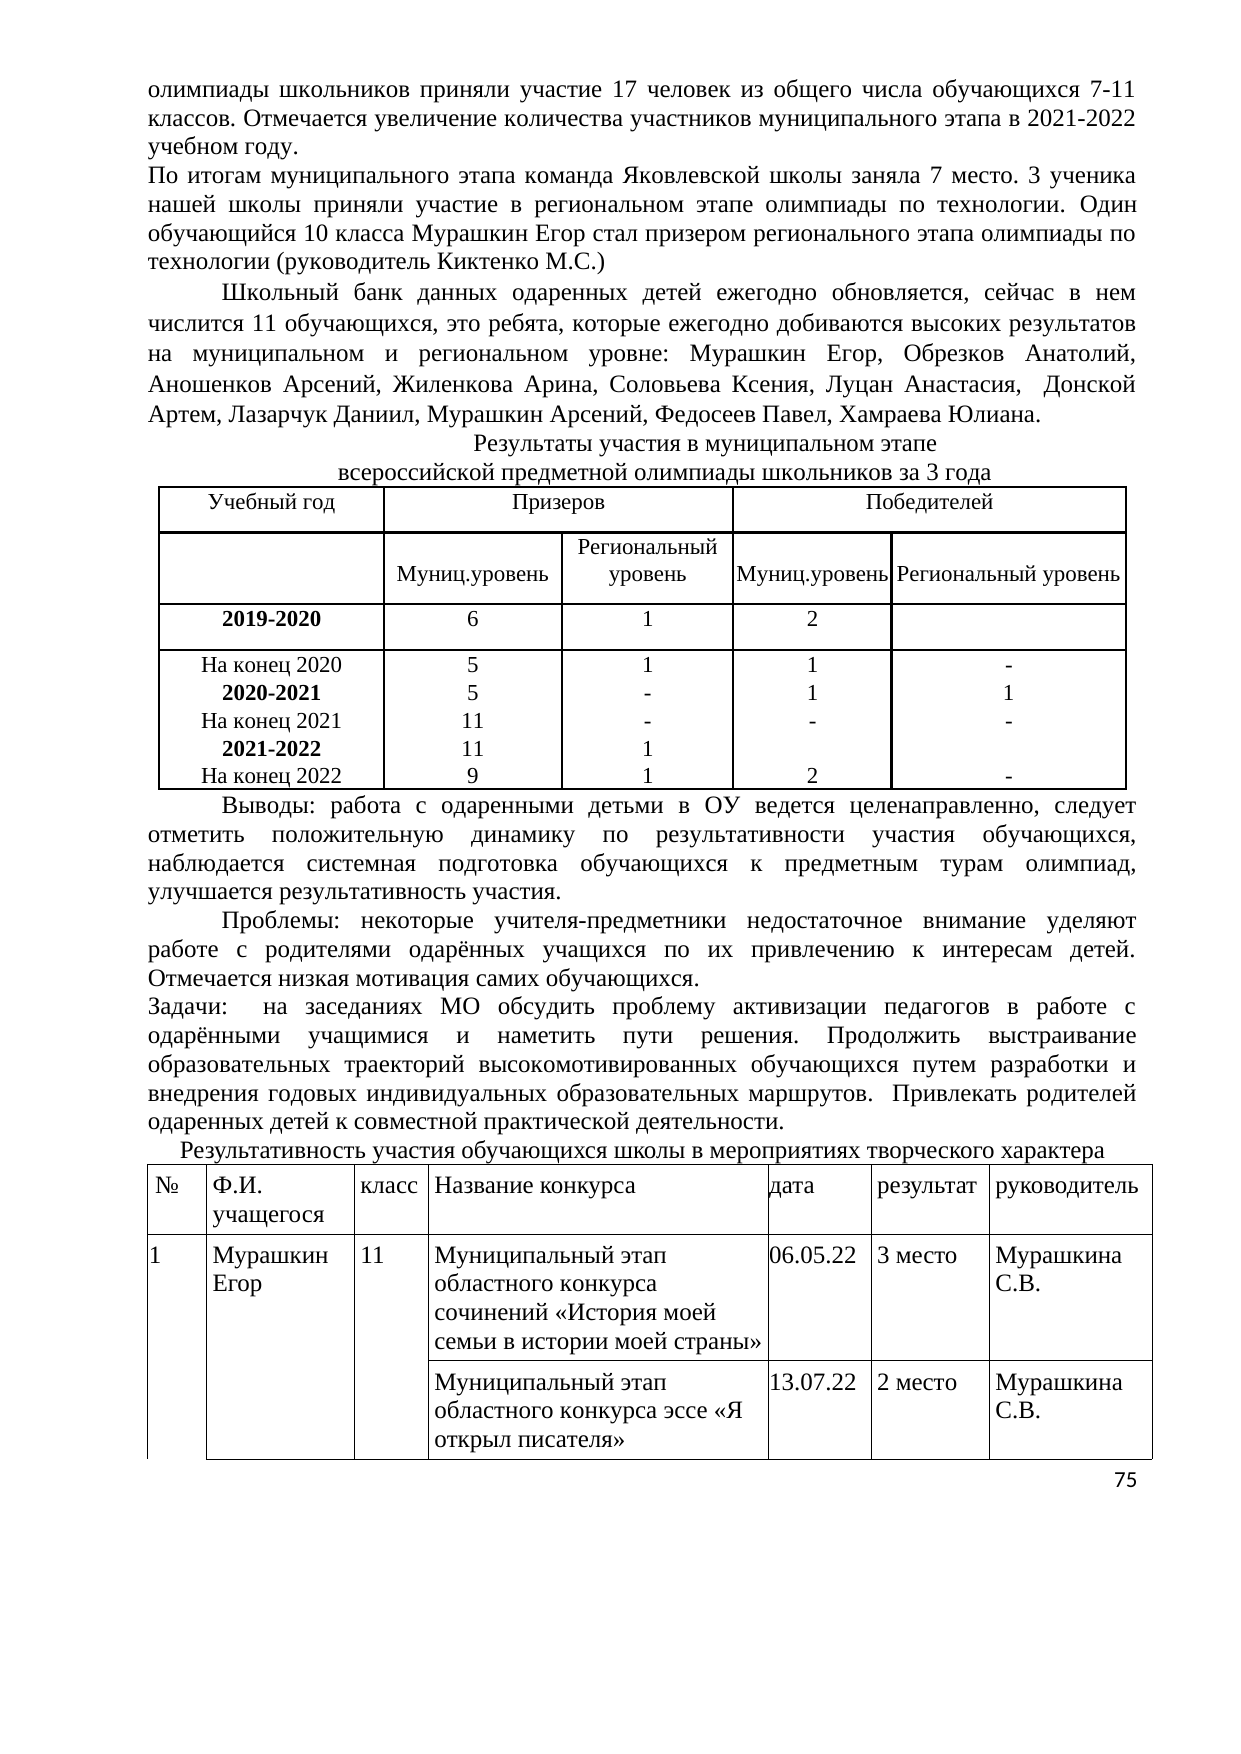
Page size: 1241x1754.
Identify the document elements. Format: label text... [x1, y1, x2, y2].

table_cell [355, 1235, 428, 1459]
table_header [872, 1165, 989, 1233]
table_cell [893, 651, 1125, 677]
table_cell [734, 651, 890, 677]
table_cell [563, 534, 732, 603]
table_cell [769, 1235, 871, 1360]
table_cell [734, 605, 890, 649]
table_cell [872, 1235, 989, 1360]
text Проблемы: некоторые учителя-предметники недостаточное внимание уделяют работе с родителями одарённых учащихся по их привлечению к интересам детей. Отмечается низкая мотивация самих обучающихся. [148, 905, 1137, 991]
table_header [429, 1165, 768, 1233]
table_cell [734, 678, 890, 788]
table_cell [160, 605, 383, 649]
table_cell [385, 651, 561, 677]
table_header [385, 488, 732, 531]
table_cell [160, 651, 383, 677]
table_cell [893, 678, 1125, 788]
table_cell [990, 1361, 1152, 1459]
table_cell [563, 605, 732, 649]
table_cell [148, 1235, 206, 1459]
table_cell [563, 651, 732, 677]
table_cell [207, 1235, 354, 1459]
text По итогам муниципального этапа команда Яковлевской школы заняла 7 место. 3 ученика нашей школы приняли участие в региональном этапе олимпиады по технологии. Один обучающийся 10 класса Мурашкин Егор стал призером регионального этапа олимпиады по технологии (руководитель Киктенко М.С.) [148, 160, 1137, 275]
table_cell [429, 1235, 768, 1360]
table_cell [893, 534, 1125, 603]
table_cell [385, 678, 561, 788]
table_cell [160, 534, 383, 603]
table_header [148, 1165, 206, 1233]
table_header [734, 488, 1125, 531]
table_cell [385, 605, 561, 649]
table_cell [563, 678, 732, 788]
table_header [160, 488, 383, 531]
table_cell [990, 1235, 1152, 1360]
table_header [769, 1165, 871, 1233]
text Выводы: работа с одаренными детьми в ОУ ведется целенаправленно, следует отметить положительную динамику по результативности участия обучающихся, наблюдается системная подготовка обучающихся к предметным турам олимпиад, улучшается результативность участия. [148, 790, 1137, 905]
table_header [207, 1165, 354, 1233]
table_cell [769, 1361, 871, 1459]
text Задачи: на заседаниях МО обсудить проблему активизации педагогов в работе с одарёнными учащимися и наметить пути решения. Продолжить выстраивание образовательных траекторий высокомотивированных обучающихся путем разработки и внедрения годовых индивидуальных образовательных маршрутов. Привлекать родителей одаренных детей к совместной практической деятельности. [148, 991, 1137, 1135]
text Результативность участия обучающихся школы в мероприятиях творческого характера [148, 1135, 1137, 1164]
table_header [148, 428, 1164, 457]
text Школьный банк данных одаренных детей ежегодно обновляется, сейчас в нем числится 11 обучающихся, это ребята, которые ежегодно добиваются высоких результатов на муниципальном и региональном уровне: Мурашкин Егор, Обрезков Анатолий, Аношенков Арсений, Жиленкова Арина, Соловьева Ксения, Луцан Анастасия, Донской Артем, Лазарчук Даниил, Мурашкин Арсений, Федосеев Павел, Хамраева Юлиана. [148, 275, 1137, 428]
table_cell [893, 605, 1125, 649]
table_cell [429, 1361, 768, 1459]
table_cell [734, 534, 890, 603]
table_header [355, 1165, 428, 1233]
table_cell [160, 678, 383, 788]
text всероссийской предметной олимпиады школьников за 3 года [148, 457, 1181, 486]
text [148, 74, 1137, 160]
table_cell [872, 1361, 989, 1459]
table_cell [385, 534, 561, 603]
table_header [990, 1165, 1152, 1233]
